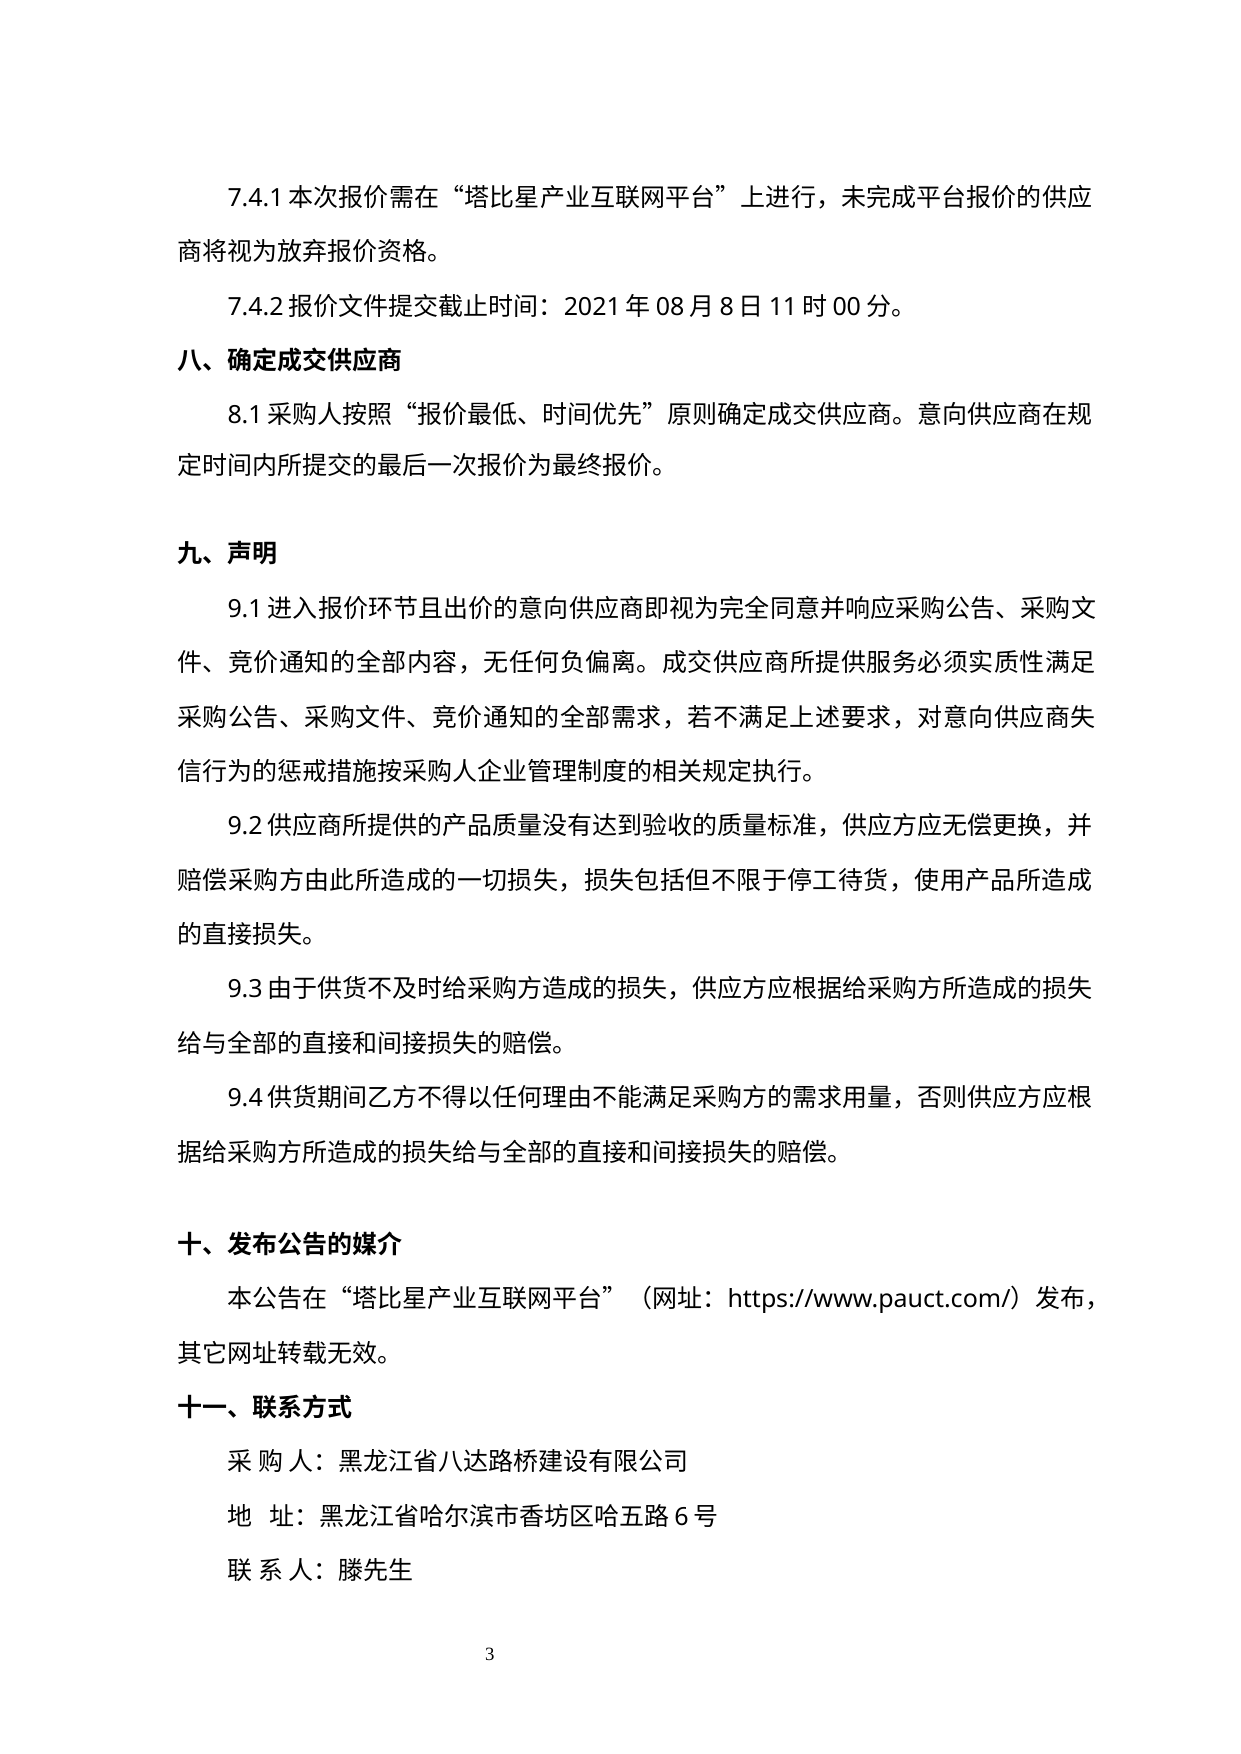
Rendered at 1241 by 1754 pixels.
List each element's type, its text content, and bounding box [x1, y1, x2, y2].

text 7.4.2报价文件提交截止时间：2021年08月8日11时00分。 [177, 286, 1092, 322]
text 9.1进入报价环节且出价的意向供应商即视为完全同意并响应采购公告、采购文件、竞价通知的全部内容，无任何负偏离。成交供应商所提供服务必须实质性满足采购公告、采购文件、竞价通知的全部需求，若不满足上述要求，对意向供应商失信行为的惩戒措施按采购人企业管理制度的相关规定执行。 [177, 588, 1098, 788]
text 9.2供应商所提供的产品质量没有达到验收的质量标准，供应方应无偿更换，并赔偿采购方由此所造成的一切损失，损失包括但不限于停工待货，使用产品所造成的直接损失。 [177, 806, 1092, 951]
subtitle 十一、联系方式 [177, 1387, 1092, 1424]
text 联 系 人：滕先生 [177, 1551, 1098, 1587]
text 本公告在“塔比星产业互联网平台”（网址：https://www.pauct.com/）发布，其它网址转载无效。 [177, 1279, 1098, 1369]
text 8.1采购人按照“报价最低、时间优先”原则确定成交供应商。意向供应商在规定时间内所提交的最后一次报价为最终报价。 [177, 395, 1092, 482]
text 7.4.1本次报价需在“塔比星产业互联网平台”上进行，未完成平台报价的供应商将视为放弃报价资格。 [177, 177, 1092, 268]
text 9.3由于供货不及时给采购方造成的损失，供应方应根据给采购方所造成的损失给与全部的直接和间接损失的赔偿。 [177, 969, 1092, 1059]
text 9.4供货期间乙方不得以任何理由不能满足采购方的需求用量，否则供应方应根据给采购方所造成的损失给与全部的直接和间接损失的赔偿。 [177, 1078, 1092, 1168]
subtitle 八、确定成交供应商 [177, 340, 1092, 377]
subtitle 九、声明 [177, 534, 1092, 570]
subtitle 十、发布公告的媒介 [177, 1224, 1092, 1261]
text 地 址：黑龙江省哈尔滨市香坊区哈五路6号 [177, 1496, 1098, 1532]
text 采 购 人：黑龙江省八达路桥建设有限公司 [177, 1442, 1098, 1478]
